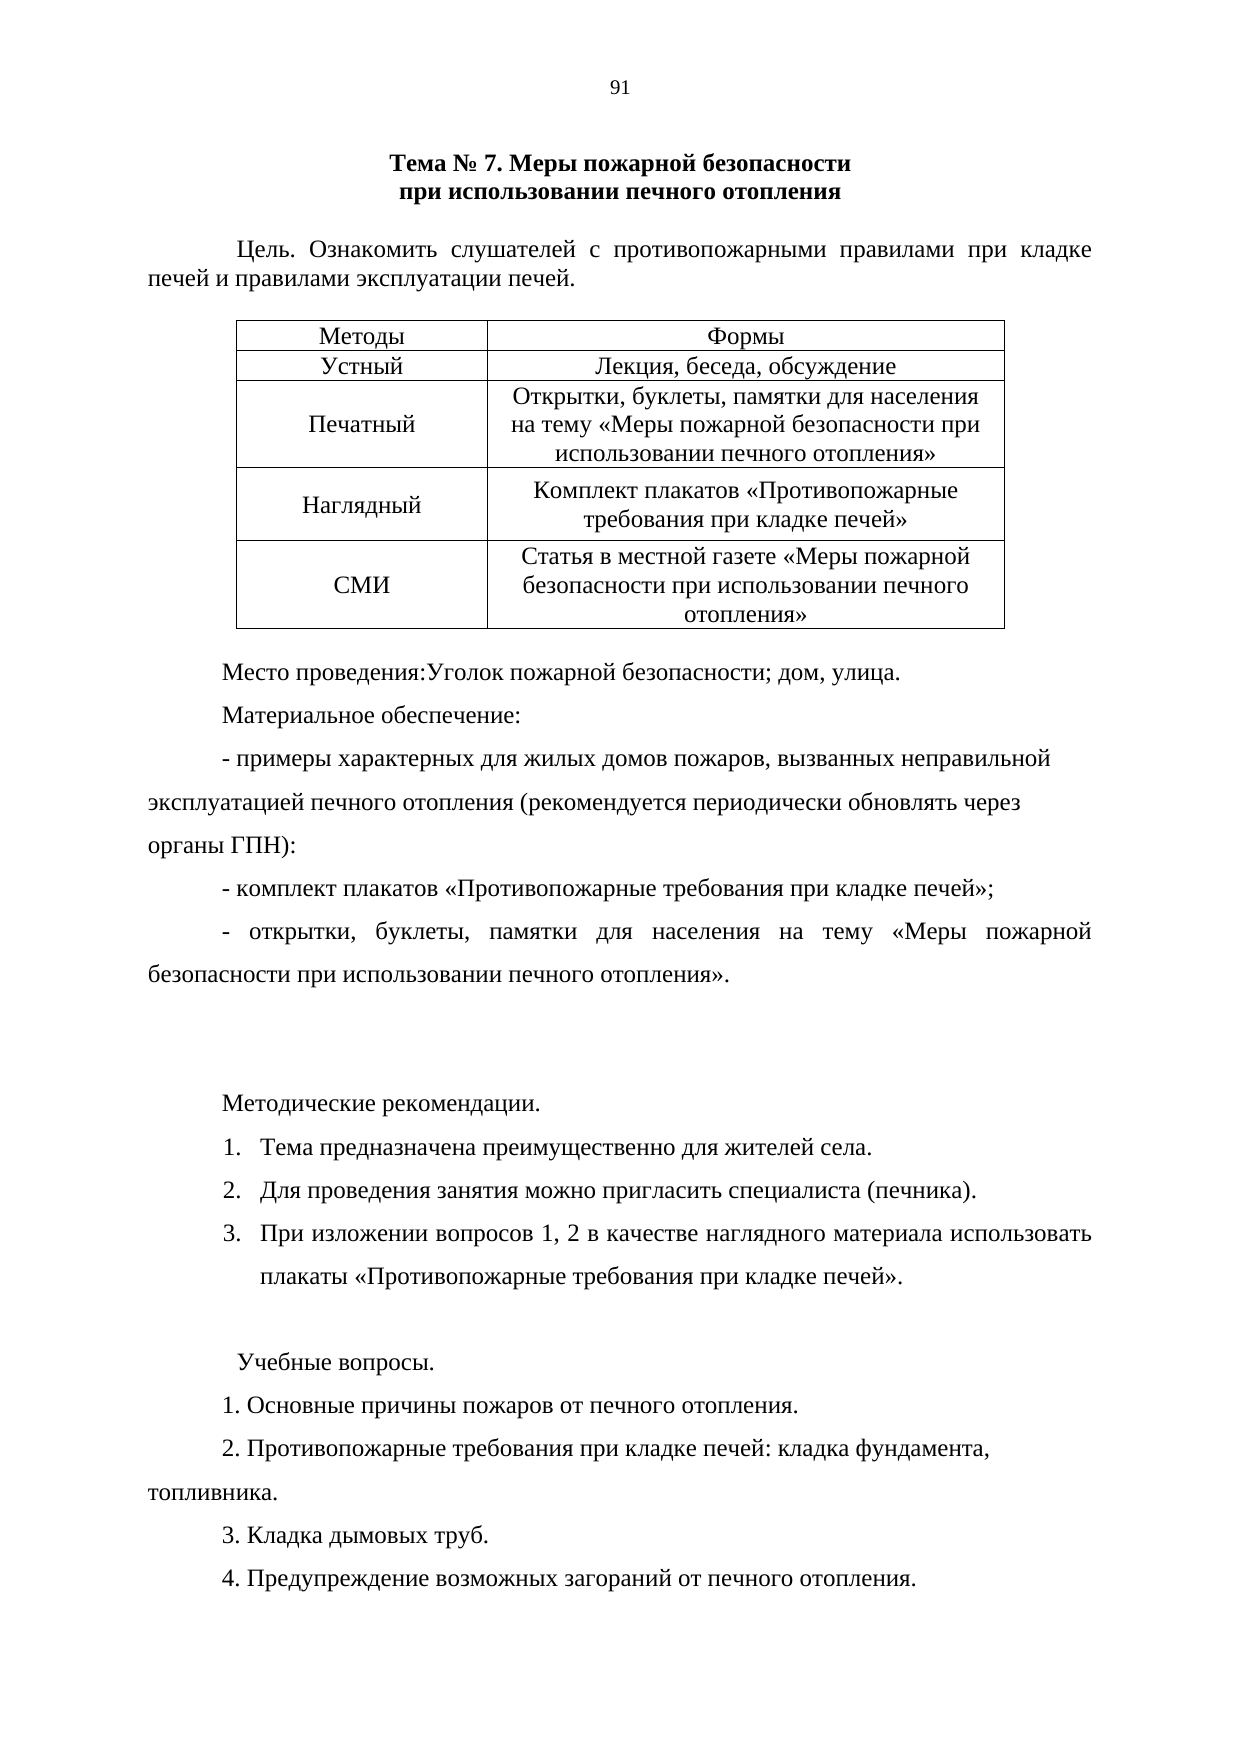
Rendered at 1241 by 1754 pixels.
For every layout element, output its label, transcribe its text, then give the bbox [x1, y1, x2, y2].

table_cell Печатный [237, 381, 487, 467]
table_cell Лекция, беседа, обсуждение [488, 351, 1004, 380]
text Материальное обеспечение: [148, 700, 1092, 729]
table_cell Комплект плакатов «Противопожарные требования при кладке печей» [488, 468, 1004, 540]
table_cell Устный [237, 351, 487, 380]
table_cell Статья в местной газете «Меры пожарной безопасности при использовании печного отопления» [488, 541, 1004, 627]
table_cell Открытки, буклеты, памятки для населения на тему «Меры пожарной безопасности при использовании печного отопления» [488, 381, 1004, 467]
text Тема № 7. Меры пожарной безопасности [148, 148, 1092, 176]
text - примеры характерных для жилых домов пожаров, вызванных неправильной эксплуатацией печного отопления (рекомендуется периодически обновлять через органы ГПН): [148, 743, 1092, 858]
text Цель. Ознакомить слушателей с противопожарными правилами при кладке печей и правилами эксплуатации печей. [148, 234, 1092, 291]
text 4. Предупреждение возможных загораний от печного отопления. [148, 1563, 1092, 1592]
table_cell Наглядный [237, 468, 487, 540]
text 2. Противопожарные требования при кладке печей: кладка фундамента, топливника. [148, 1433, 1092, 1505]
list Тема предназначена преимущественно для жителей села. [223, 1132, 1092, 1160]
table_cell СМИ [237, 541, 487, 627]
text Учебные вопросы. [148, 1347, 1092, 1376]
text - открытки, буклеты, памятки для населения на тему «Меры пожарной безопасности при использовании печного отопления». [148, 916, 1092, 988]
text Методические рекомендации. [148, 1088, 1092, 1117]
table_header Методы [237, 321, 487, 350]
list Для проведения занятия можно пригласить специалиста (печника). [223, 1175, 1092, 1203]
text 1. Основные причины пожаров от печного отопления. [148, 1390, 1092, 1419]
text при использовании печного отопления [148, 176, 1092, 205]
text - комплект плакатов «Противопожарные требования при кладке печей»; [148, 873, 1092, 902]
list При изложении вопросов 1, 2 в качестве наглядного материала использовать плакаты «Противопожарные требования при кладке печей». [223, 1218, 1092, 1290]
text Место проведения:Уголок пожарной безопасности; дом, улица. [148, 657, 1092, 686]
table_header Формы [488, 321, 1004, 350]
text 3. Кладка дымовых труб. [148, 1520, 1092, 1548]
